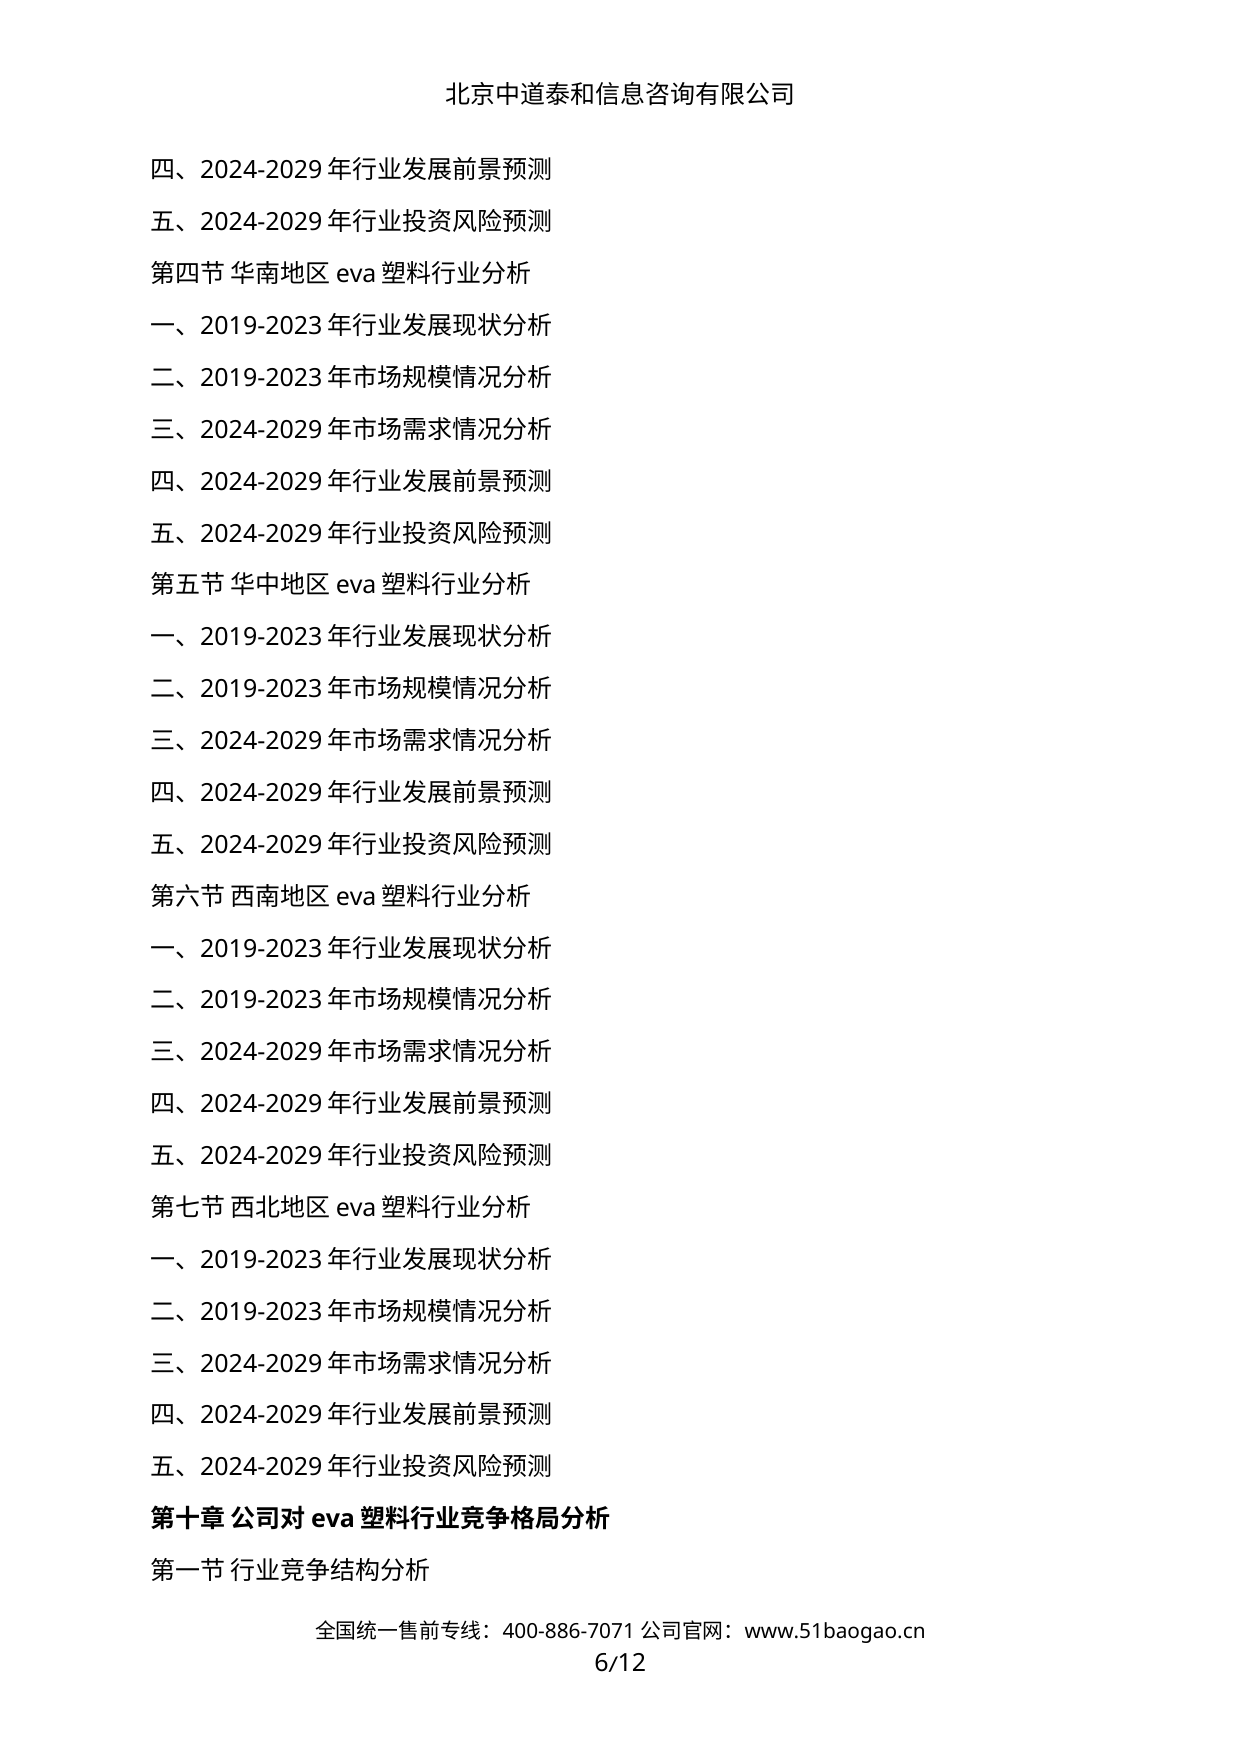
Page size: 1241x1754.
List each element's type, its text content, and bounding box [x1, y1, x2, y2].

text 第五节 华中地区eva塑料行业分析 [150, 565, 1090, 601]
text 三、2024-2029年市场需求情况分析 [150, 1032, 1090, 1068]
text 四、2024-2029年行业发展前景预测 [150, 772, 1090, 809]
text 一、2019-2023年行业发展现状分析 [150, 1239, 1090, 1276]
text 一、2019-2023年行业发展现状分析 [150, 306, 1090, 342]
text 第一节 行业竞争结构分析 [150, 1551, 1090, 1587]
text 二、2019-2023年市场规模情况分析 [150, 980, 1090, 1016]
text 一、2019-2023年行业发展现状分析 [150, 928, 1090, 964]
text 四、2024-2029年行业发展前景预测 [150, 150, 1090, 186]
text 二、2019-2023年市场规模情况分析 [150, 669, 1090, 705]
text 五、2024-2029年行业投资风险预测 [150, 202, 1090, 238]
text 第十章 公司对eva塑料行业竞争格局分析 [150, 1499, 1090, 1535]
text 五、2024-2029年行业投资风险预测 [150, 1447, 1090, 1483]
text 一、2019-2023年行业发展现状分析 [150, 617, 1090, 653]
text 五、2024-2029年行业投资风险预测 [150, 513, 1090, 549]
text 第四节 华南地区eva塑料行业分析 [150, 254, 1090, 290]
text 二、2019-2023年市场规模情况分析 [150, 357, 1090, 394]
text 三、2024-2029年市场需求情况分析 [150, 721, 1090, 757]
text 第六节 西南地区eva塑料行业分析 [150, 876, 1090, 912]
text 三、2024-2029年市场需求情况分析 [150, 409, 1090, 446]
text 五、2024-2029年行业投资风险预测 [150, 1136, 1090, 1172]
text 四、2024-2029年行业发展前景预测 [150, 1084, 1090, 1120]
text 二、2019-2023年市场规模情况分析 [150, 1291, 1090, 1327]
text 第七节 西北地区eva塑料行业分析 [150, 1187, 1090, 1224]
text 三、2024-2029年市场需求情况分析 [150, 1343, 1090, 1379]
text 五、2024-2029年行业投资风险预测 [150, 824, 1090, 861]
text 四、2024-2029年行业发展前景预测 [150, 461, 1090, 497]
text 四、2024-2029年行业发展前景预测 [150, 1395, 1090, 1431]
